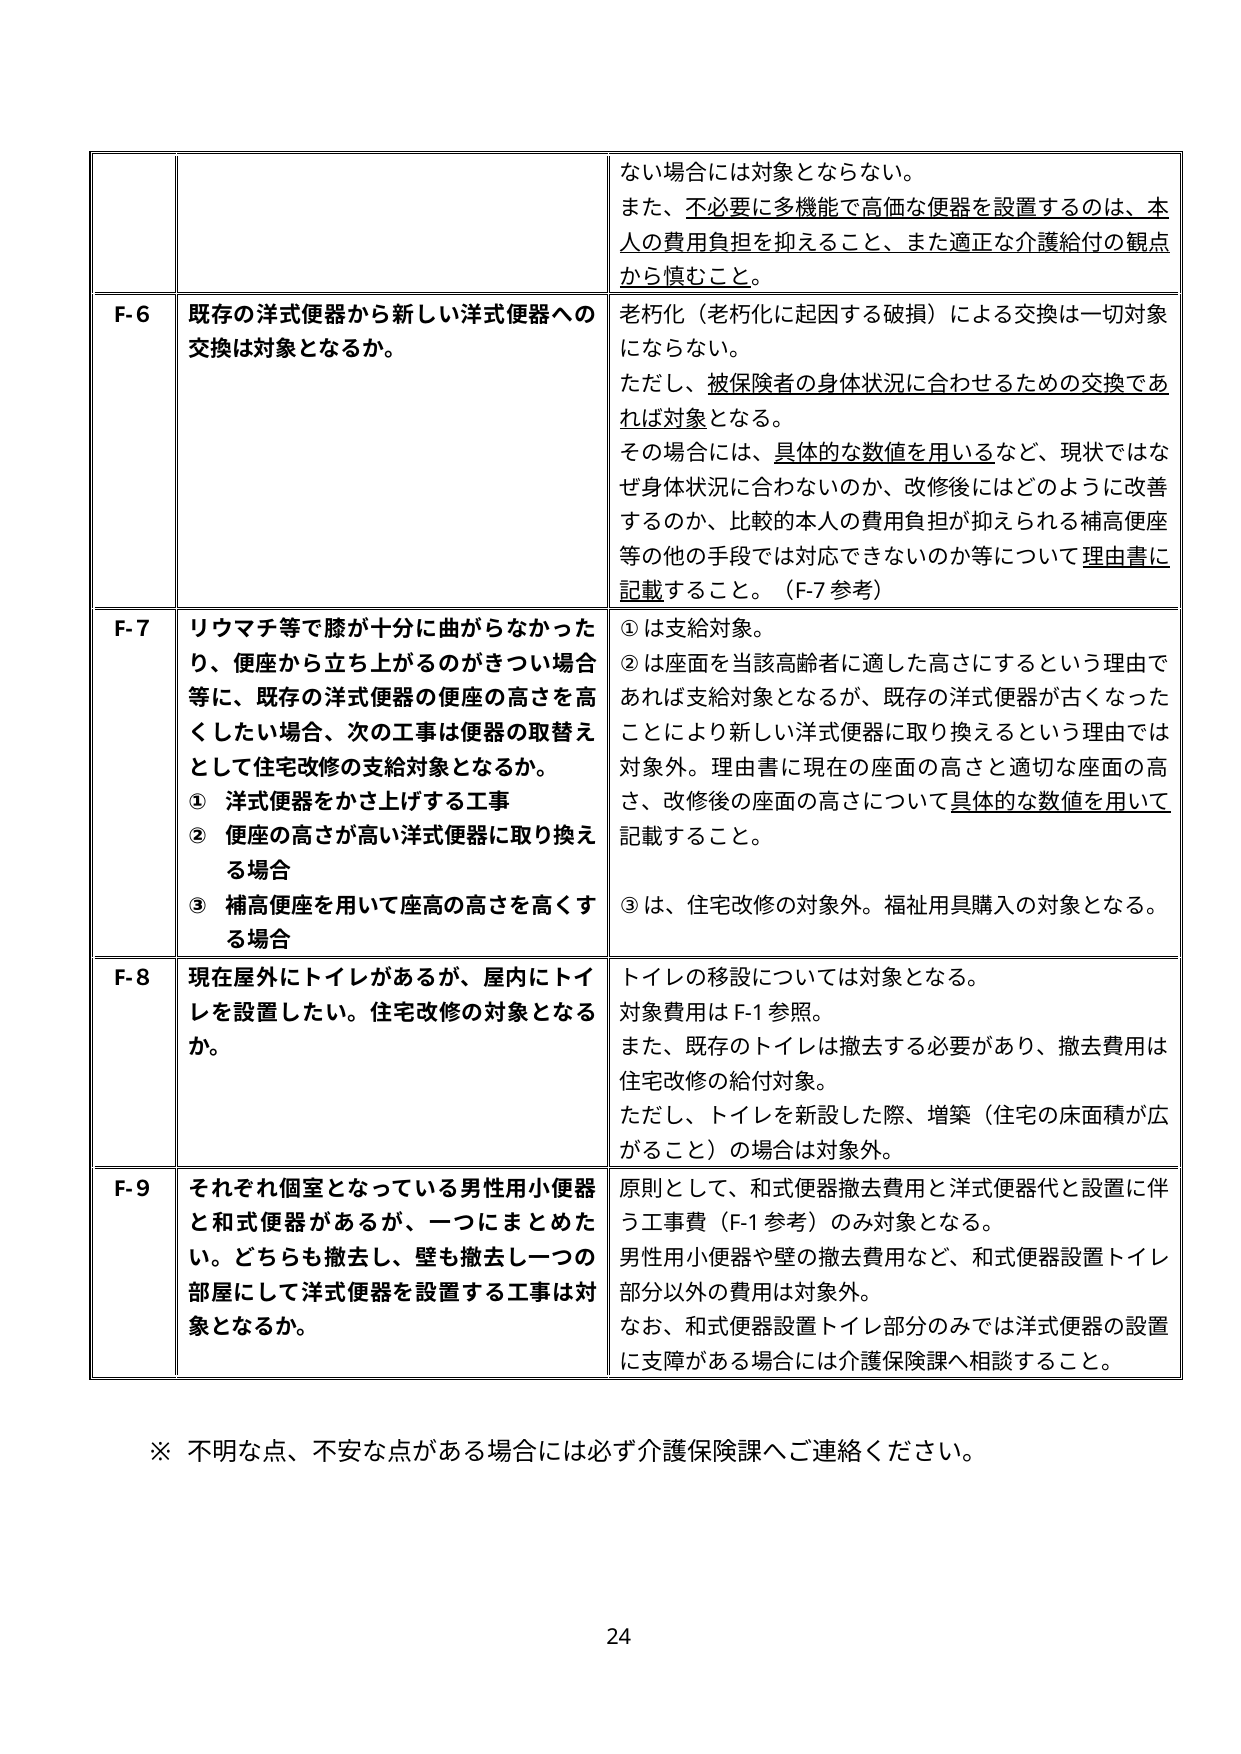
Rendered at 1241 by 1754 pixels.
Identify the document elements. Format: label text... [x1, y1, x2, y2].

table_cell F-７ [93, 607, 175, 956]
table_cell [608, 154, 1180, 292]
list 不明な点、不安な点がある場合には必ず介護保険課へご連絡ください。 [150, 1414, 1087, 1484]
table_cell F-９ [91, 1166, 177, 1377]
table_cell 原則として、和式便器撤去費用と洋式便器代と設置に伴う工事費（F-1参考）のみ対象となる。 男性用小便器や壁の撤去費用など、和式便器設置トイレ部分以外の費用は対象外。 なお、和式便器設置トイレ部分のみでは洋式便器の設置に支障がある場合には介護保険課へ相談すること。 [608, 1166, 1182, 1377]
table_cell 既存の洋式便器から新しい洋式便器への交換は対象となるか。 [178, 295, 607, 607]
table_cell 老朽化（老朽化に起因する破損）による交換は一切対象にならない。 ただし、被保険者の身体状況に合わせるための交換であれば対象となる。 その場合には、具体的な数値を用いるなど、現状ではなぜ身体状況に合わないのか、改修後にはどのように改善するのか、比較的本人の費用負担が抑えられる補高便座等の他の手段では対応できないのか等について理由書に記載すること。（F-7参考） [608, 292, 1182, 607]
table_cell 現在屋外にトイレがあるが、屋内にトイレを設置したい。住宅改修の対象となるか。 [178, 959, 607, 1166]
table_cell F-５ [93, 152, 177, 292]
table_cell リウマチ等で膝が十分に曲がらなかったり、便座から立ち上がるのがきつい場合等に、既存の洋式便器の便座の高さを高くしたい場合、次の工事は便器の取替えとして住宅改修の支給対象となるか。 洋式便器をかさ上げする工事 便座の高さが高い洋式便器に取り換える場合 補高便座を用いて座高の高さを高くする場合 [178, 610, 607, 956]
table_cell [177, 154, 608, 292]
table_cell トイレの移設については対象となる。 対象費用はF-1参照。 また、既存のトイレは撤去する必要があり、撤去費用は住宅改修の給付対象。 ただし、トイレを新設した際、増築（住宅の床面積が広がること）の場合は対象外。 [610, 956, 1180, 1166]
table_cell それぞれ個室となっている男性用小便器と和式便器があるが、一つにまとめたい。どちらも撤去し、壁も撤去し一つの部屋にして洋式便器を設置する工事は対象となるか。 [177, 1169, 608, 1377]
table_cell F-８ [93, 956, 175, 1166]
table_cell ①は支給対象。 ②は座面を当該高齢者に適した高さにするという理由であれば支給対象となるが、既存の洋式便器が古くなったことにより新しい洋式便器に取り換えるという理由では対象外。理由書に現在の座面の高さと適切な座面の高さ、改修後の座面の高さについて具体的な数値を用いて記載すること。 ③は、住宅改修の対象外。福祉用具購入の対象となる。 [610, 607, 1180, 956]
table_cell F-６ [91, 292, 177, 607]
